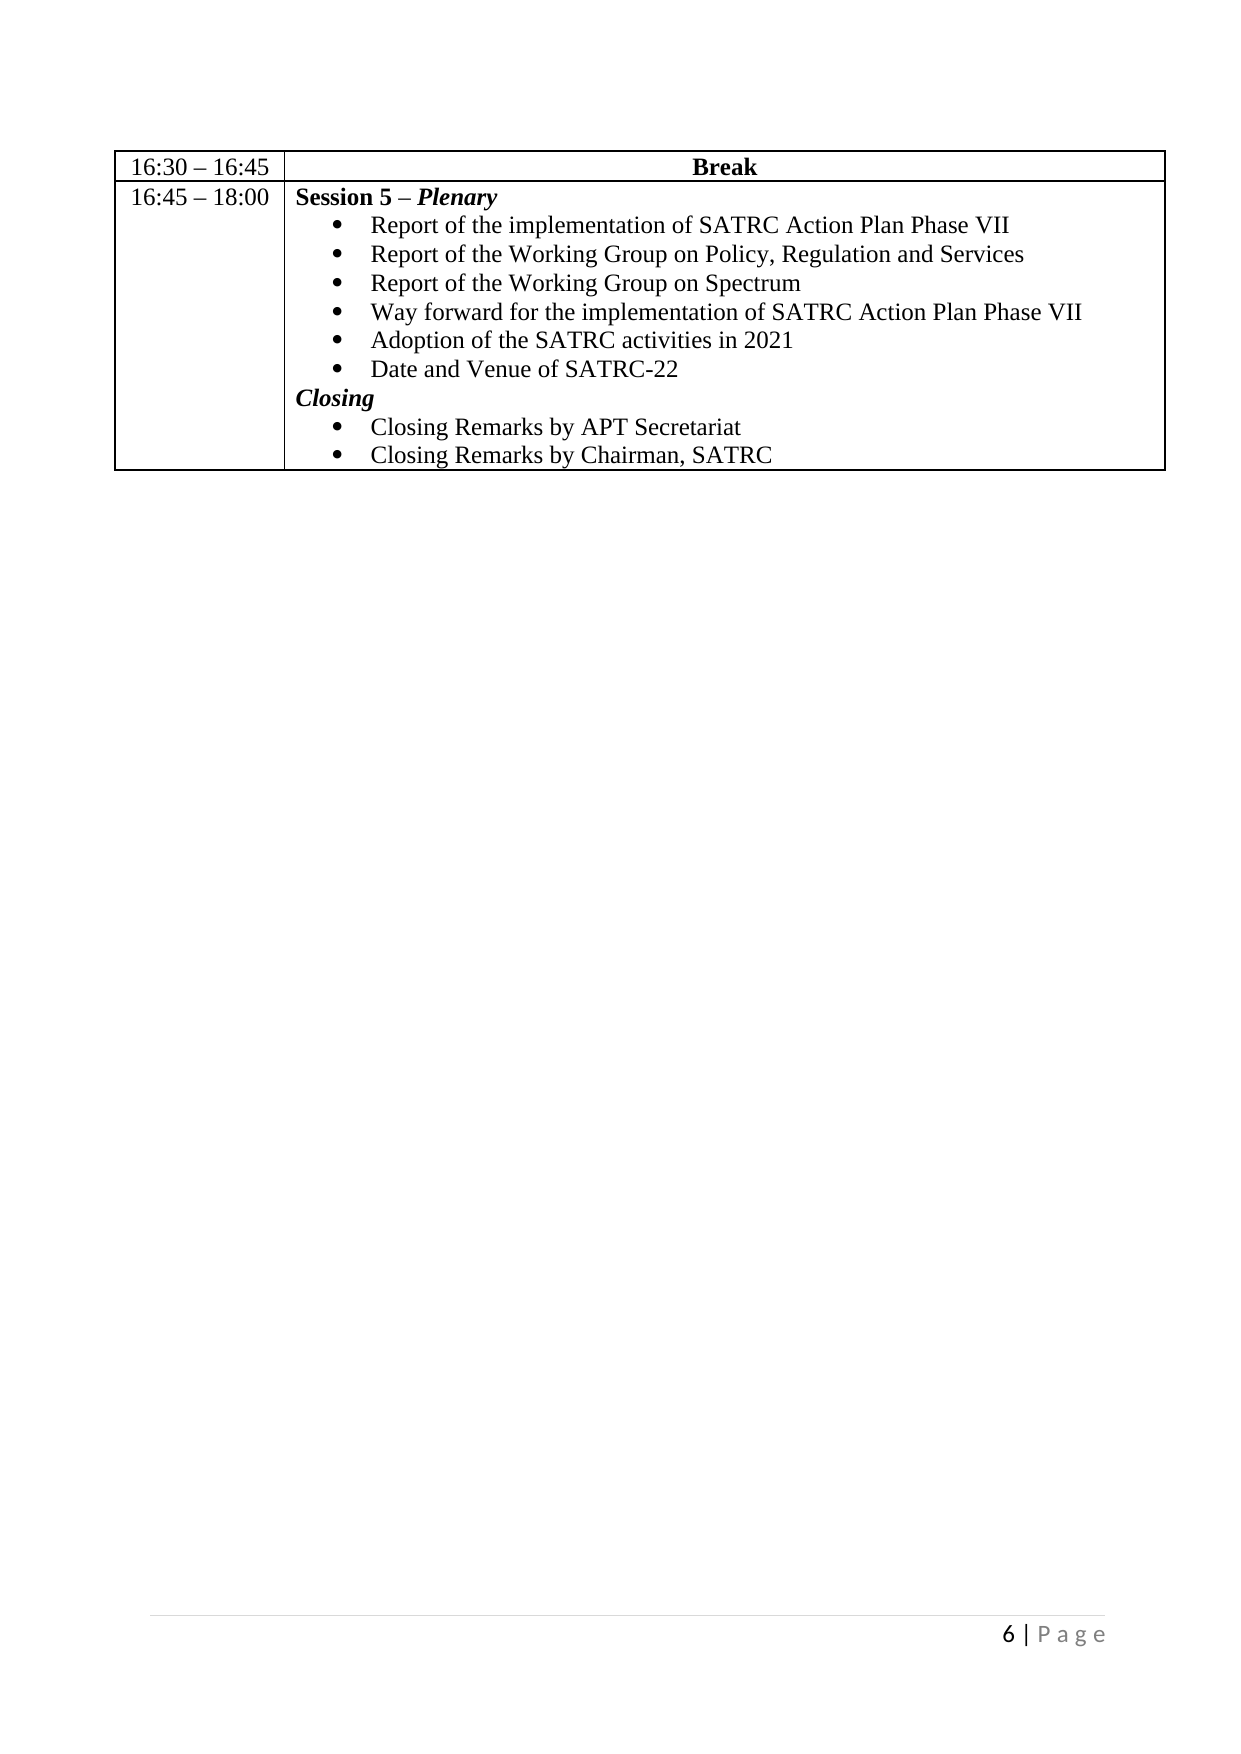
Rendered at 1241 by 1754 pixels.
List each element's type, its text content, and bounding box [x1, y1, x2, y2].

table_cell Session 5 – Plenary Report of the implementation of SATRC Action Plan Phase VII Report of the Working Group on Policy, Regulation and Services Report of the Working Group on Spectrum Way forward for the implementation of SATRC Action Plan Phase VII Adoption of the SATRC activities in 2021 Date and Venue of SATRC-22 Closing Closing Remarks by APT Secretariat Closing Remarks by Chairman, SATRC [285, 182, 1164, 469]
table_cell Break [285, 152, 1164, 180]
table_cell 16:45 – 18:00 [116, 182, 284, 469]
table_cell 16:30 – 16:45 [116, 152, 284, 180]
